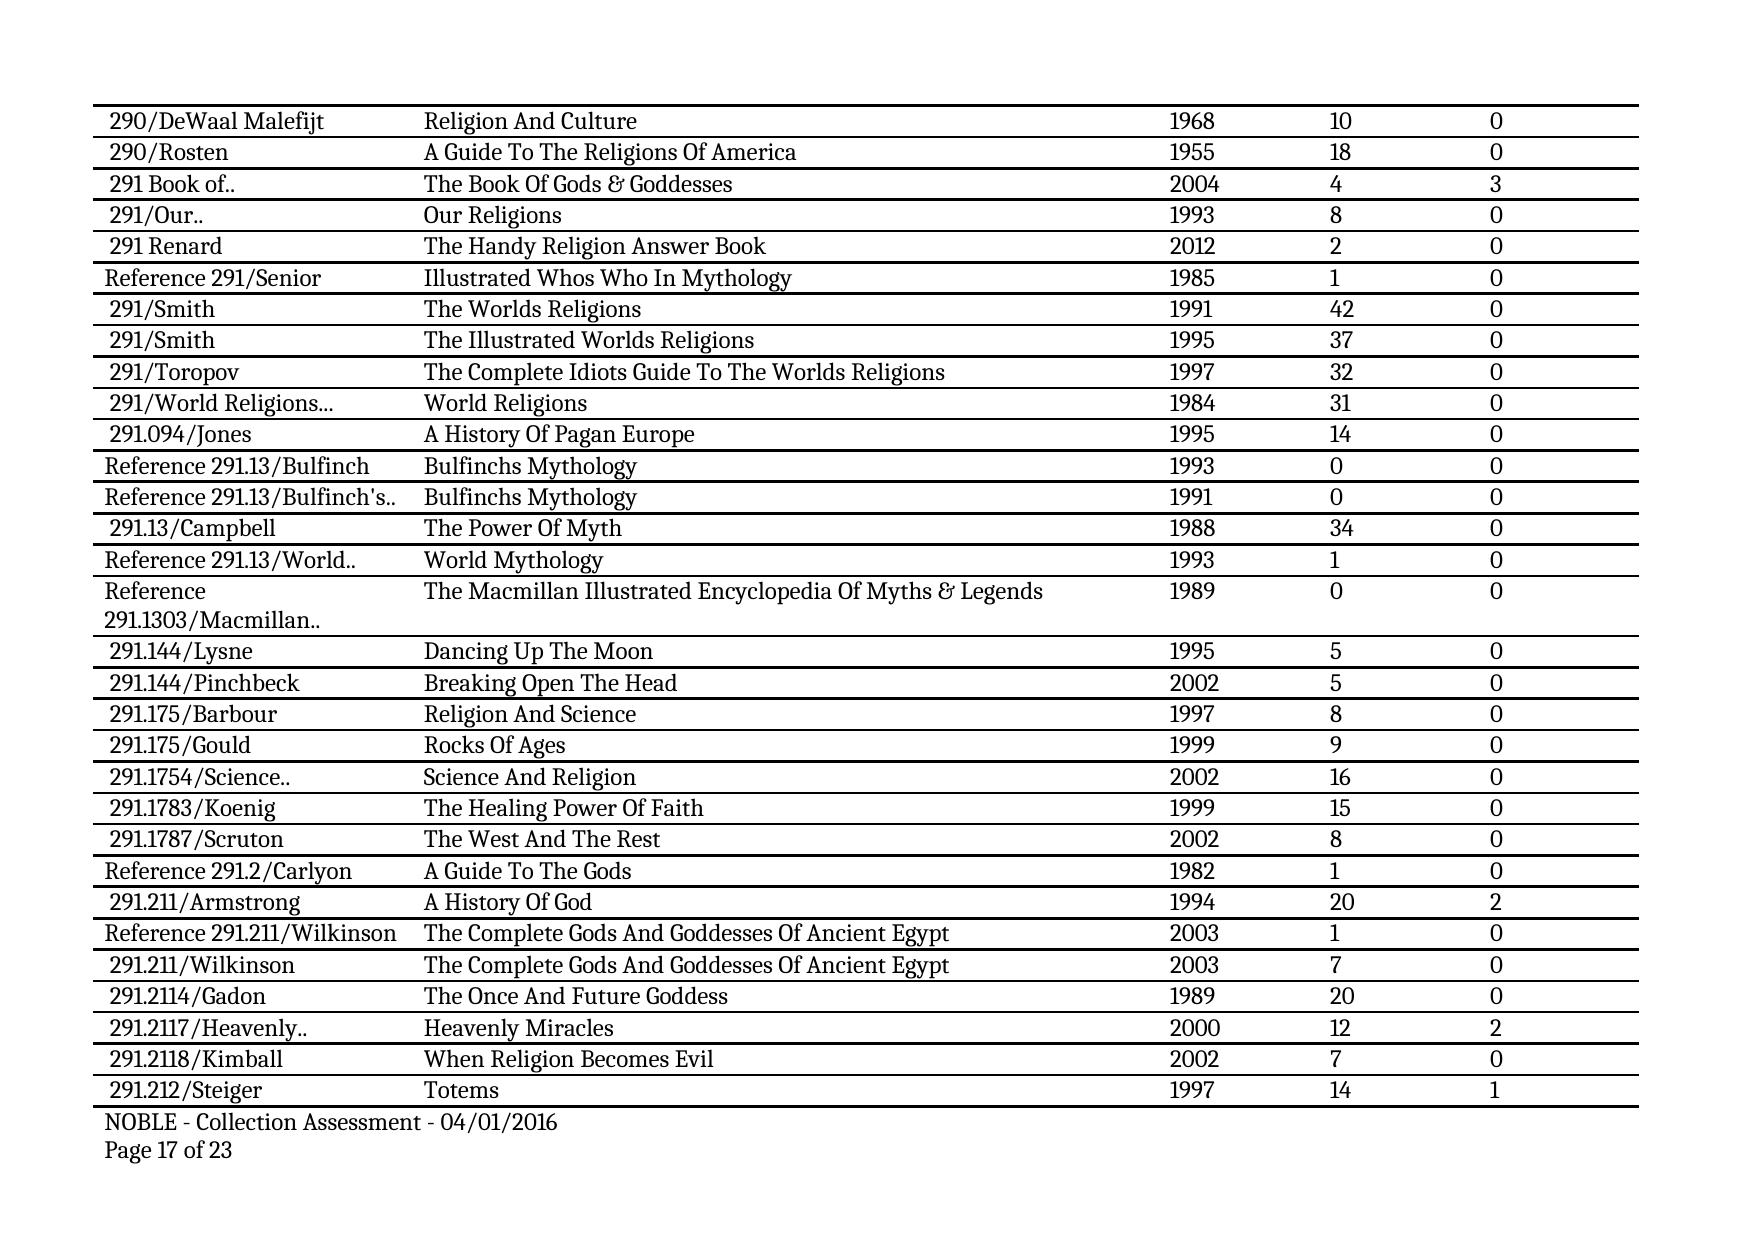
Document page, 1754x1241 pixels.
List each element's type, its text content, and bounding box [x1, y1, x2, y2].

table_cell 8 [1319, 201, 1478, 229]
table_cell 1985 [1159, 264, 1319, 292]
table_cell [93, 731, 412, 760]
table_cell 34 [1319, 515, 1478, 543]
table_cell 0 [1479, 389, 1638, 418]
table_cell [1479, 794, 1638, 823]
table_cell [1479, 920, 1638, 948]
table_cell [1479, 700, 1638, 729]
table_cell 0 [1479, 264, 1638, 292]
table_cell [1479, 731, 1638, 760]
table_cell Our Religions [413, 201, 1159, 229]
table_cell 0 [1479, 420, 1638, 449]
table_cell 2002 [1159, 669, 1319, 697]
table_cell 1968 [1159, 107, 1319, 136]
table_cell 291.13/Campbell [93, 515, 412, 543]
table_cell 0 [1319, 483, 1478, 512]
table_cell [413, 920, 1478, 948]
table_cell 0 [1479, 637, 1638, 666]
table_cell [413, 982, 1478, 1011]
table_cell A History Of Pagan Europe [413, 420, 1159, 449]
table_cell Dancing Up The Moon [413, 637, 1159, 666]
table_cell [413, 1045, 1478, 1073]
table_cell 0 [1479, 577, 1638, 634]
table_cell Religion And Science [413, 700, 1159, 729]
table_cell 1955 [1159, 138, 1319, 167]
table_cell 2004 [1159, 170, 1319, 198]
table_cell 0 [1319, 577, 1478, 634]
table_cell 5 [1319, 669, 1478, 697]
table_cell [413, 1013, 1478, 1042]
table_cell 1997 [1159, 358, 1319, 386]
table_cell 4 [1319, 170, 1478, 198]
table_cell 291/Our.. [93, 201, 412, 229]
table_cell The Illustrated Worlds Religions [413, 326, 1159, 355]
table_cell 0 [1319, 452, 1478, 480]
table_cell 0 [1479, 295, 1638, 324]
table_cell 2012 [1159, 232, 1319, 261]
table_cell Reference 291.13/World.. [93, 546, 412, 574]
table_cell 37 [1319, 326, 1478, 355]
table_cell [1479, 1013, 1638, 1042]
table_cell 0 [1479, 326, 1638, 355]
table_cell The Power Of Myth [413, 515, 1159, 543]
table_cell 1 [1319, 264, 1478, 292]
table_cell 291 Book of.. [93, 170, 412, 198]
table_cell 1991 [1159, 483, 1319, 512]
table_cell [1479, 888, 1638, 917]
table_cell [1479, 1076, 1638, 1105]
table_cell 10 [1319, 107, 1478, 136]
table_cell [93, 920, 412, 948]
table_cell Breaking Open The Head [413, 669, 1159, 697]
table_cell 291/Smith [93, 326, 412, 355]
table_cell Religion And Culture [413, 107, 1159, 136]
table_cell 1989 [1159, 577, 1319, 634]
table_cell 1993 [1159, 201, 1319, 229]
table_cell 3 [1479, 170, 1638, 198]
table_cell 42 [1319, 295, 1478, 324]
table_cell 290/Rosten [93, 138, 412, 167]
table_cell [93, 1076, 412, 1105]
table_cell 0 [1479, 138, 1638, 167]
table_cell 291.144/Pinchbeck [93, 669, 412, 697]
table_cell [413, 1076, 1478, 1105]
table_cell 0 [1479, 669, 1638, 697]
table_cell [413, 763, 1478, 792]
table_cell The Complete Idiots Guide To The Worlds Religions [413, 358, 1159, 386]
table_cell World Religions [413, 389, 1159, 418]
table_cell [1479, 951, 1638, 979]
table_cell 0 [1479, 201, 1638, 229]
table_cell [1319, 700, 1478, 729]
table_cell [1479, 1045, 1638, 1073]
table_cell 1993 [1159, 546, 1319, 574]
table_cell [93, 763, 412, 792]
table_cell Bulfinchs Mythology [413, 452, 1159, 480]
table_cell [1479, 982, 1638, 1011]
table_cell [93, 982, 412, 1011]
table_cell Reference 291.13/Bulfinch [93, 452, 412, 480]
table_cell The Macmillan Illustrated Encyclopedia Of Myths & Legends [413, 577, 1159, 634]
table_cell The Book Of Gods & Goddesses [413, 170, 1159, 198]
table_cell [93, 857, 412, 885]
table_cell 1993 [1159, 452, 1319, 480]
table_cell 0 [1479, 452, 1638, 480]
table_cell 2 [1319, 232, 1478, 261]
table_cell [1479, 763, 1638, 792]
table_cell 291.144/Lysne [93, 637, 412, 666]
table_cell The Worlds Religions [413, 295, 1159, 324]
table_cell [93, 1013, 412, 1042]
table_cell 14 [1319, 420, 1478, 449]
table_cell 1984 [1159, 389, 1319, 418]
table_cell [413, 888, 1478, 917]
table_cell Illustrated Whos Who In Mythology [413, 264, 1159, 292]
table_cell 1997 [1159, 700, 1319, 729]
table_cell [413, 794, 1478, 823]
table_cell 0 [1479, 358, 1638, 386]
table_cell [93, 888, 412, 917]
table_cell 31 [1319, 389, 1478, 418]
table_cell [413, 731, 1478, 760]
table_cell 1995 [1159, 420, 1319, 449]
table_cell 32 [1319, 358, 1478, 386]
table_cell Reference 291.1303/Macmillan.. [93, 577, 412, 634]
table_cell 291.094/Jones [93, 420, 412, 449]
table_cell 290/DeWaal Malefijt [93, 107, 412, 136]
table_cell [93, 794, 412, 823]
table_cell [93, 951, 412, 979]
table_cell 0 [1479, 515, 1638, 543]
table_cell 1991 [1159, 295, 1319, 324]
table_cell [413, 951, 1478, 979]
table_cell 0 [1479, 546, 1638, 574]
table_cell 291.175/Barbour [93, 700, 412, 729]
table_cell Reference 291/Senior [93, 264, 412, 292]
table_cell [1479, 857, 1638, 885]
table_cell 1 [1319, 546, 1478, 574]
table_cell 291 Renard [93, 232, 412, 261]
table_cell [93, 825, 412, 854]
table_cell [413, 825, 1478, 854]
table_cell 291/World Religions... [93, 389, 412, 418]
table_cell 1995 [1159, 637, 1319, 666]
table_cell World Mythology [413, 546, 1159, 574]
table_cell Bulfinchs Mythology [413, 483, 1159, 512]
table_cell 5 [1319, 637, 1478, 666]
table_cell A Guide To The Religions Of America [413, 138, 1159, 167]
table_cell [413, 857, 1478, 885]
table_cell 18 [1319, 138, 1478, 167]
table_cell 0 [1479, 483, 1638, 512]
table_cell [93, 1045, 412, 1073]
table_cell 0 [1479, 232, 1638, 261]
table_cell The Handy Religion Answer Book [413, 232, 1159, 261]
table_cell 1988 [1159, 515, 1319, 543]
table_cell 291/Smith [93, 295, 412, 324]
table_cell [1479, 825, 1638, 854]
table_cell 0 [1479, 107, 1638, 136]
table_cell Reference 291.13/Bulfinch's.. [93, 483, 412, 512]
table_cell 291/Toropov [93, 358, 412, 386]
table_cell 1995 [1159, 326, 1319, 355]
